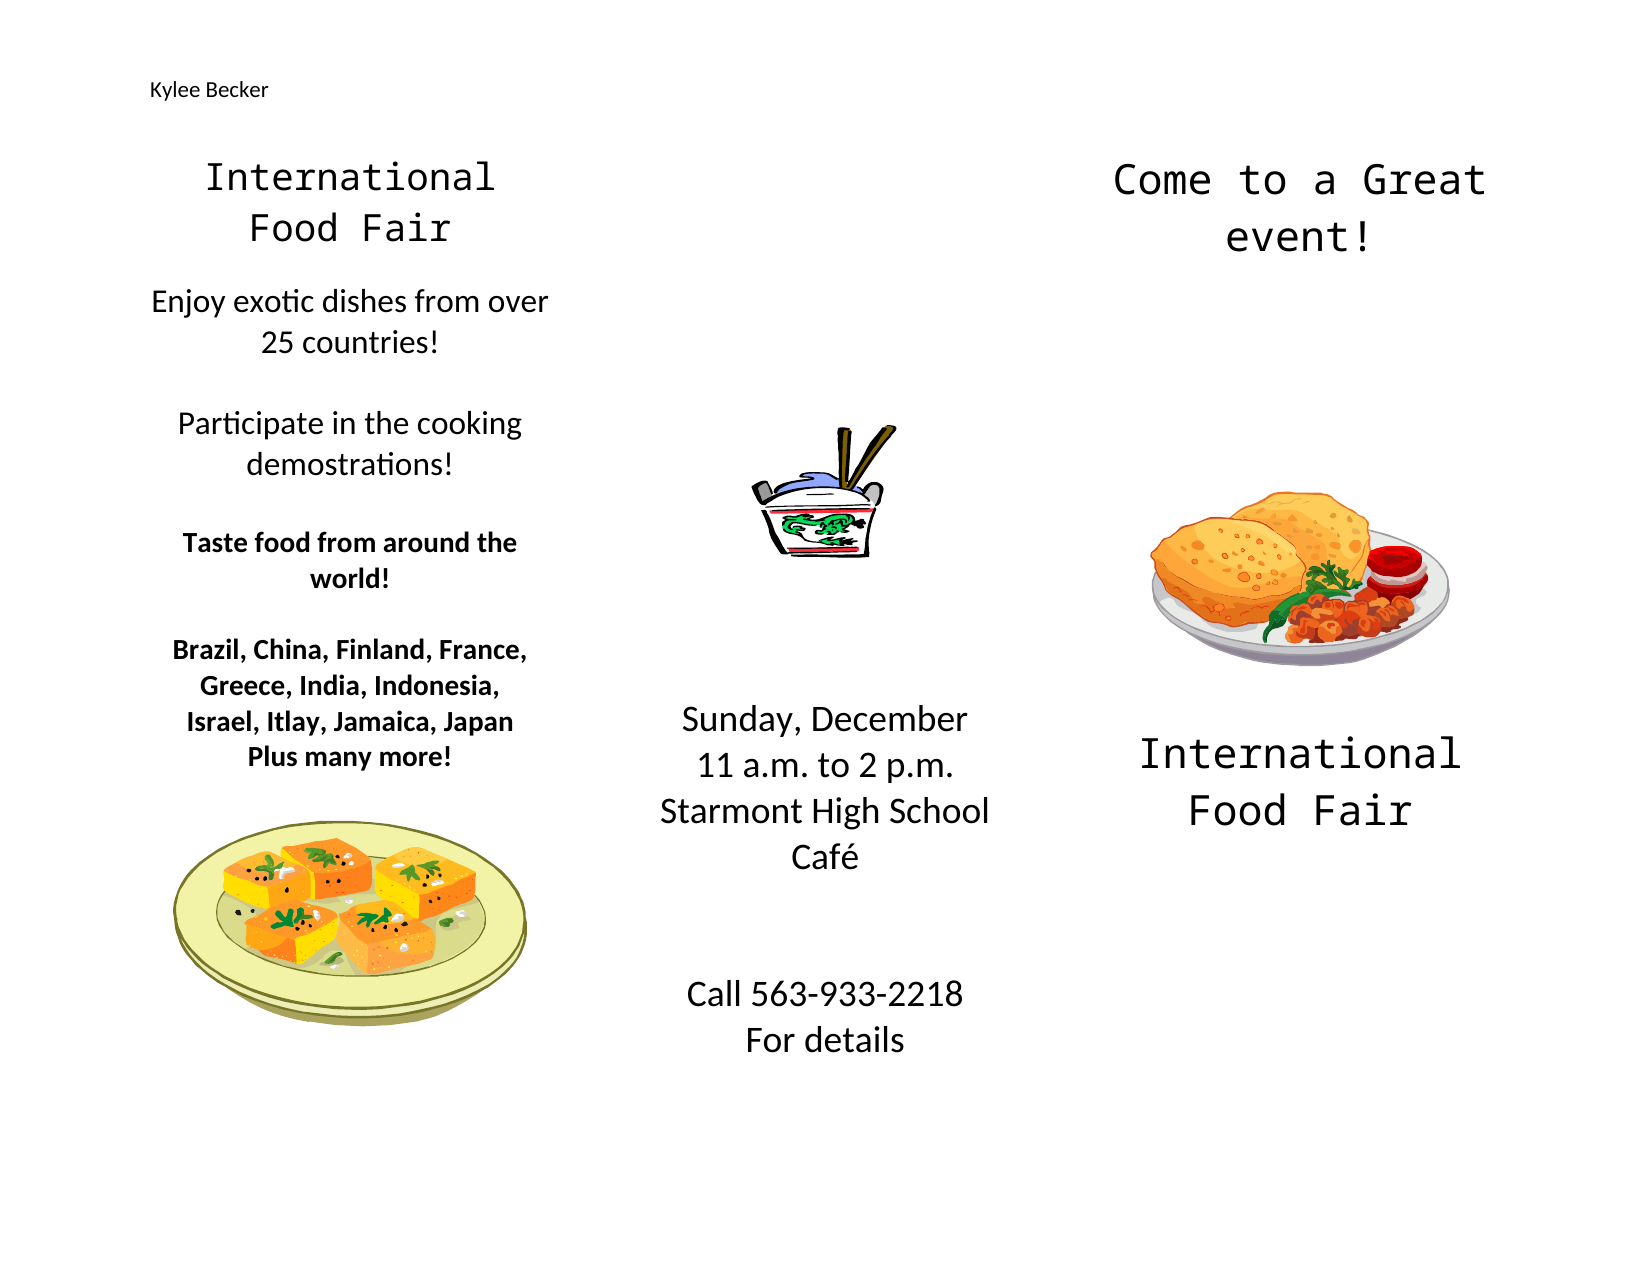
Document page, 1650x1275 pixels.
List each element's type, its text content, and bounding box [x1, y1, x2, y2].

text Sunday, December [625, 695, 1025, 741]
text International [150, 150, 550, 201]
text Israel, Itlay, Jamaica, Japan [150, 703, 550, 738]
text Call 563-933-2218 [625, 970, 1025, 1016]
text Starmont High School [625, 787, 1025, 833]
text Taste food from around the world! [150, 524, 550, 596]
text Come to a Great event! [1100, 150, 1500, 263]
text Food Fair [150, 201, 550, 252]
text For details [625, 1016, 1025, 1062]
text Café [625, 833, 1025, 879]
text Enjoy exotic dishes from over 25 countries! [150, 280, 550, 362]
text International Food Fair [1100, 724, 1500, 837]
text Brazil, China, Finland, France, Greece, India, Indonesia, [150, 631, 550, 703]
text 11 a.m. to 2 p.m. [625, 741, 1025, 787]
text Plus many more! [150, 738, 550, 774]
text Participate in the cooking demostrations! [150, 402, 550, 484]
